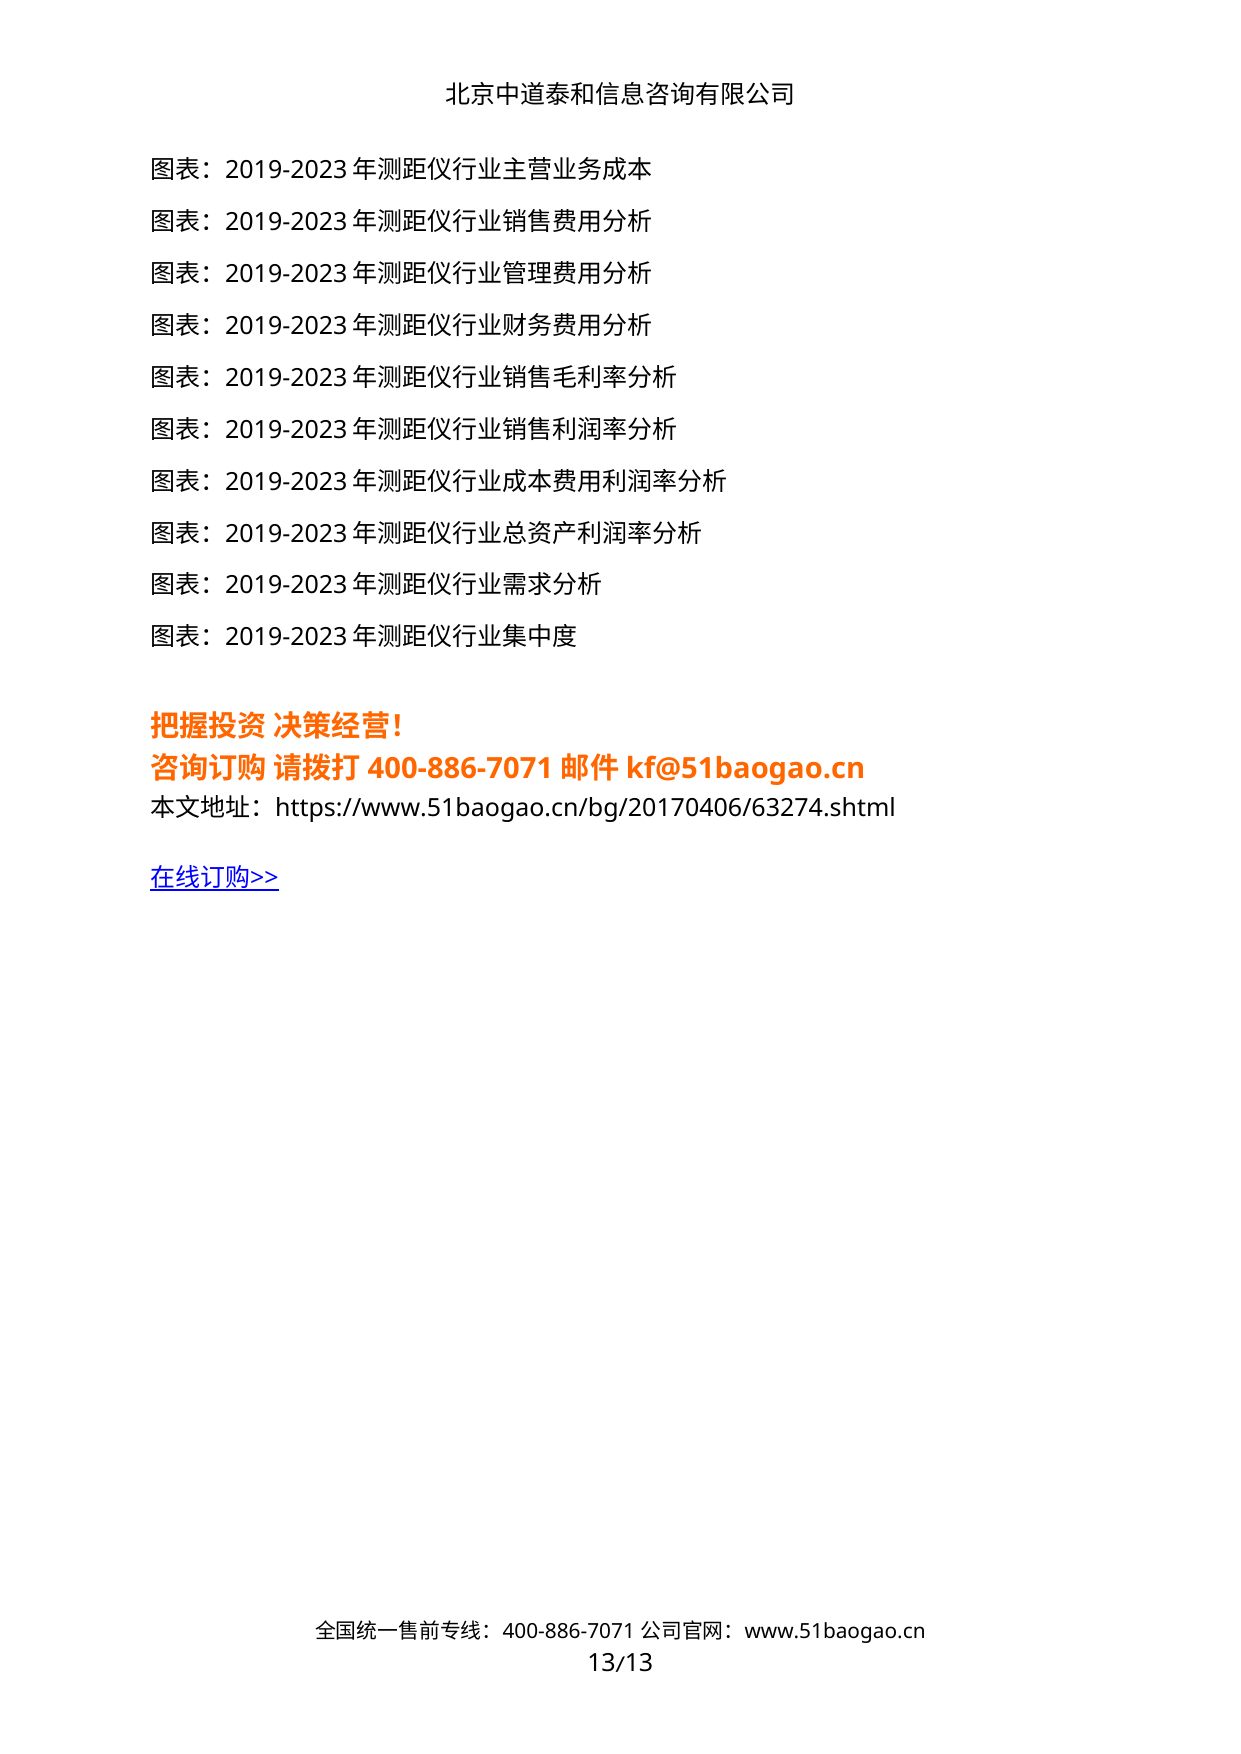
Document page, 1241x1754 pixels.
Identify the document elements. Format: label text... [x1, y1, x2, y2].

text 图表：2019-2023年测距仪行业需求分析 [150, 565, 1090, 601]
text 图表：2019-2023年测距仪行业成本费用利润率分析 [150, 461, 1090, 497]
text 图表：2019-2023年测距仪行业管理费用分析 [150, 254, 1090, 290]
text 图表：2019-2023年测距仪行业销售费用分析 [150, 202, 1090, 238]
text 图表：2019-2023年测距仪行业总资产利润率分析 [150, 513, 1090, 549]
text 图表：2019-2023年测距仪行业集中度 [150, 617, 1090, 653]
text 在线订购>> [150, 824, 1090, 894]
text 图表：2019-2023年测距仪行业主营业务成本 [150, 150, 1090, 186]
text 图表：2019-2023年测距仪行业财务费用分析 [150, 306, 1090, 342]
text 图表：2019-2023年测距仪行业销售毛利率分析 [150, 357, 1090, 394]
text 图表：2019-2023年测距仪行业销售利润率分析 [150, 409, 1090, 446]
text 把握投资 决策经营！咨询订购 请拨打 400-886-7071 邮件 kf@51baogao.cn本文地址：https://www.51baogao.cn/bg/20170406/63274.shtml [150, 669, 1090, 824]
